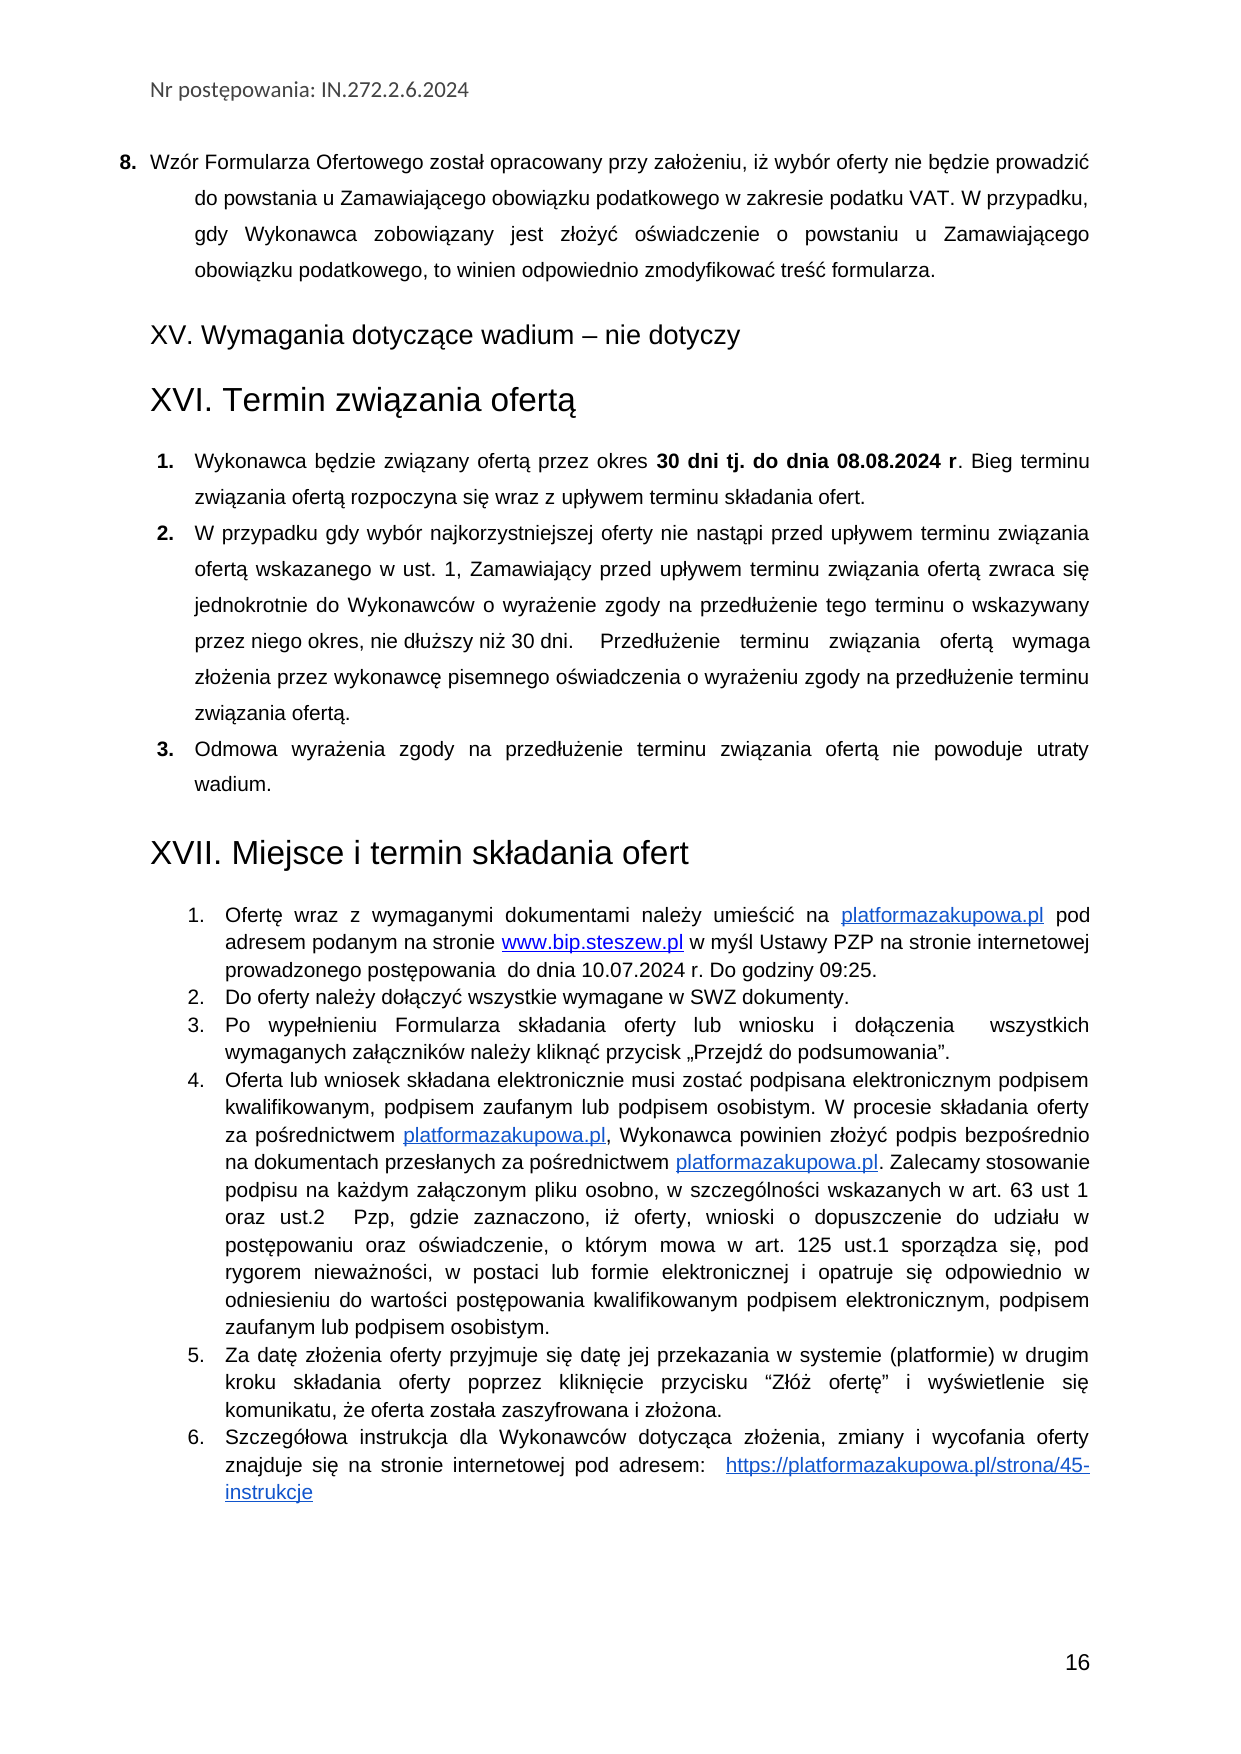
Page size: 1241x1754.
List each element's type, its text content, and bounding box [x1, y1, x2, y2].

list Do oferty należy dołączyć wszystkie wymagane w SWZ dokumenty. [187, 985, 1090, 1009]
list Odmowa wyrażenia zgody na przedłużenie terminu związania ofertą nie powoduje utraty wadium. [157, 736, 1090, 796]
list Ofertę wraz z wymaganymi dokumentami należy umieścić na platformazakupowa.pl pod adresem podanym na stronie www.bip.steszew.pl w myśl Ustawy PZP na stronie internetowej prowadzonego postępowania do dnia 10.07.2024 r. Do godziny 09:25. [187, 902, 1090, 981]
subtitle XVI. Termin związania ofertą [150, 380, 1090, 418]
list Wykonawca będzie związany ofertą przez okres 30 dni tj. do dnia 08.08.2024 r. Bieg terminu związania ofertą rozpoczyna się wraz z upływem terminu składania ofert. [157, 449, 1090, 509]
list Wzór Formularza Ofertowego został opracowany przy założeniu, iż wybór oferty nie będzie prowadzić do powstania u Zamawiającego obowiązku podatkowego w zakresie podatku VAT. W przypadku, gdy Wykonawca zobowiązany jest złożyć oświadczenie o powstaniu u Zamawiającego obowiązku podatkowego, to winien odpowiednio zmodyfikować treść formularza. [119, 150, 1090, 282]
list Szczegółowa instrukcja dla Wykonawców dotycząca złożenia, zmiany i wycofania oferty znajduje się na stronie internetowej pod adresem: https://platformazakupowa.pl/strona/45-instrukcje [187, 1425, 1090, 1504]
subtitle XV. Wymagania dotyczące wadium – nie dotyczy [150, 319, 1090, 350]
subtitle XVII. Miejsce i termin składania ofert [150, 833, 1090, 872]
list Za datę złożenia oferty przyjmuje się datę jej przekazania w systemie (platformie) w drugim kroku składania oferty poprzez kliknięcie przycisku “Złóż ofertę” i wyświetlenie się komunikatu, że oferta została zaszyfrowana i złożona. [187, 1342, 1090, 1421]
list W przypadku gdy wybór najkorzystniejszej oferty nie nastąpi przed upływem terminu związania ofertą wskazanego w ust. 1, Zamawiający przed upływem terminu związania ofertą zwraca się jednokrotnie do Wykonawców o wyrażenie zgody na przedłużenie tego terminu o wskazywany przez niego okres, nie dłuższy niż 30 dni. Przedłużenie terminu związania ofertą wymaga złożenia przez wykonawcę pisemnego oświadczenia o wyrażeniu zgody na przedłużenie terminu związania ofertą. [157, 521, 1090, 724]
list Po wypełnieniu Formularza składania oferty lub wniosku i dołączenia wszystkich wymaganych załączników należy kliknąć przycisk „Przejdź do podsumowania”. [187, 1012, 1090, 1064]
list Oferta lub wniosek składana elektronicznie musi zostać podpisana elektronicznym podpisem kwalifikowanym, podpisem zaufanym lub podpisem osobistym. W procesie składania oferty za pośrednictwem platformazakupowa.pl, Wykonawca powinien złożyć podpis bezpośrednio na dokumentach przesłanych za pośrednictwem platformazakupowa.pl. Zalecamy stosowanie podpisu na każdym załączonym pliku osobno, w szczególności wskazanych w art. 63 ust 1 oraz ust.2 Pzp, gdzie zaznaczono, iż oferty, wnioski o dopuszczenie do udziału w postępowaniu oraz oświadczenie, o którym mowa w art. 125 ust.1 sporządza się, pod rygorem nieważności, w postaci lub formie elektronicznej i opatruje się odpowiednio w odniesieniu do wartości postępowania kwalifikowanym podpisem elektronicznym, podpisem zaufanym lub podpisem osobistym. [187, 1067, 1090, 1339]
